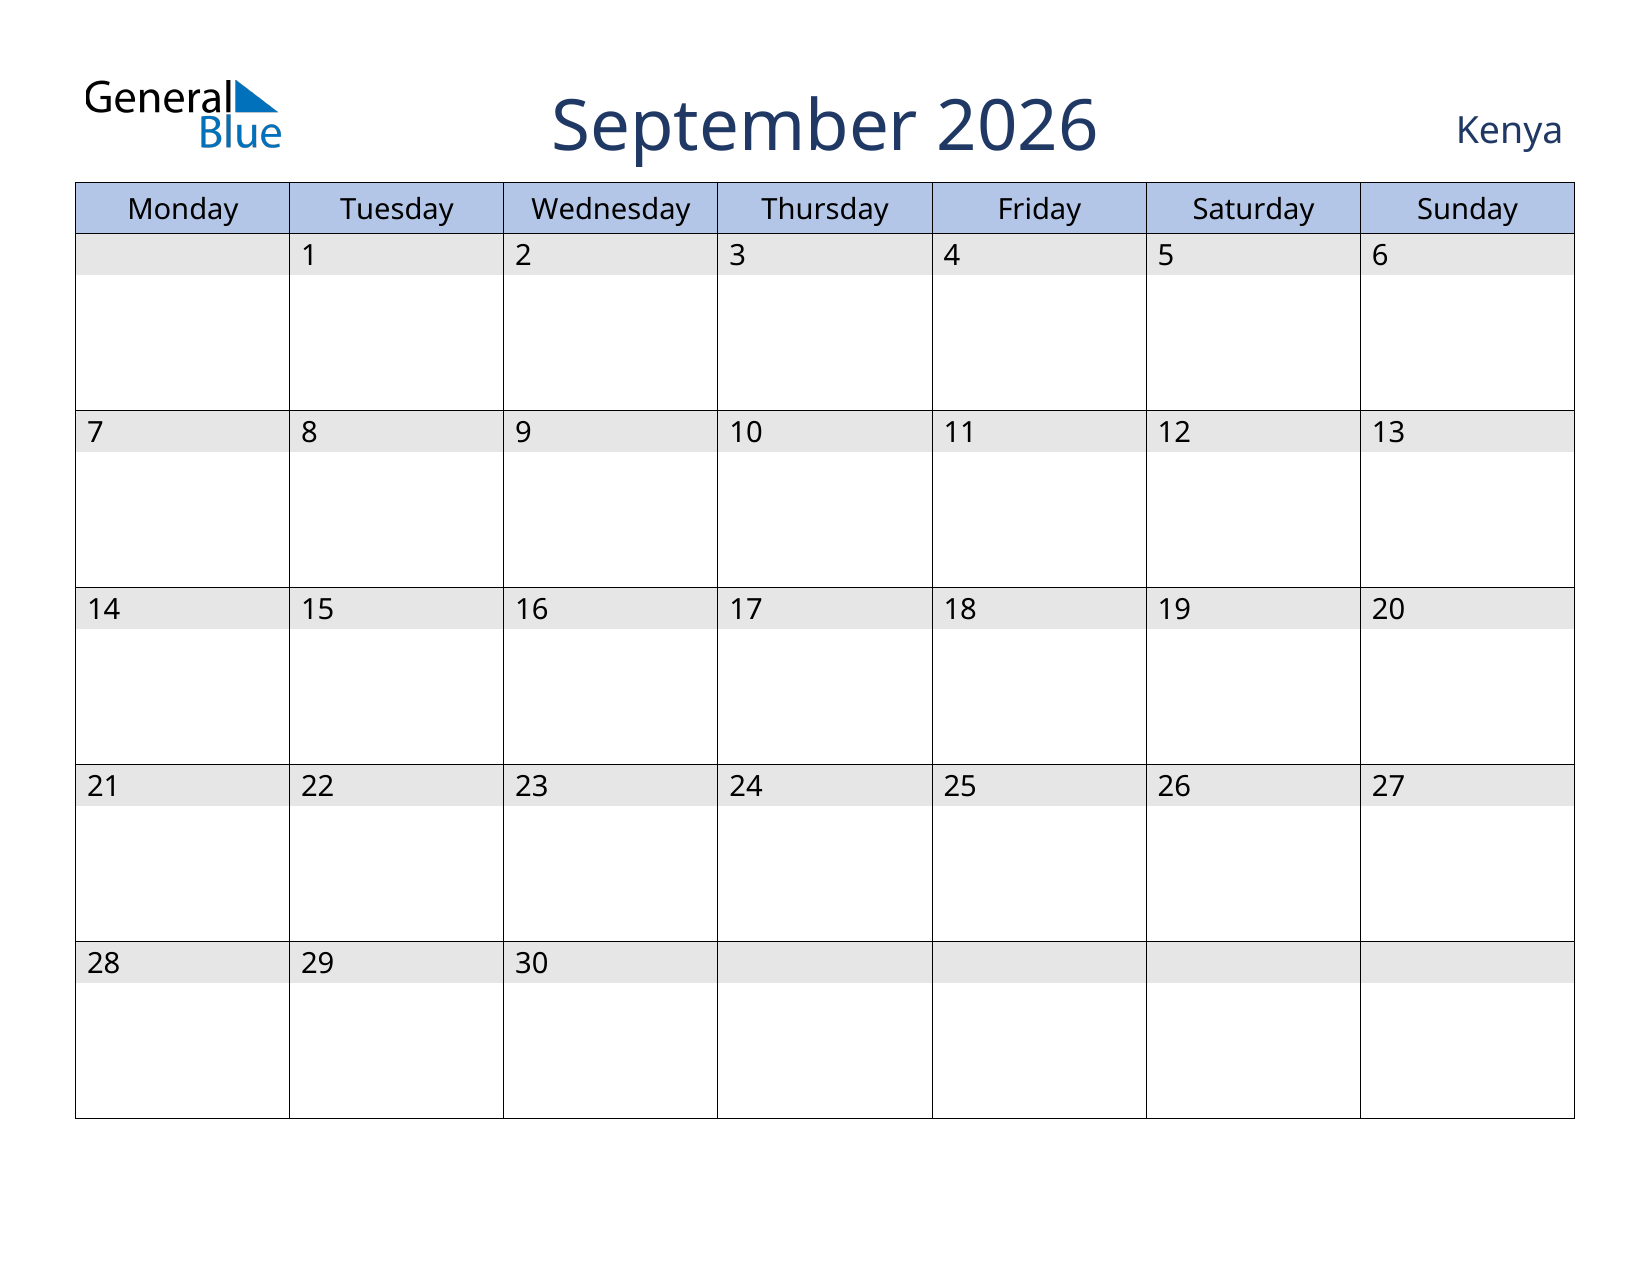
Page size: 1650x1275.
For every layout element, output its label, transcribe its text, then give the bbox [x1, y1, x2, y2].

table_cell [504, 275, 717, 410]
table_cell [933, 983, 1146, 1118]
table_cell [1361, 983, 1574, 1118]
table_cell 2 [504, 234, 717, 275]
table_cell 30 [504, 942, 717, 983]
table_cell 19 [1147, 588, 1360, 629]
table_cell Saturday [1147, 183, 1360, 233]
table_cell 10 [718, 411, 932, 452]
table_cell 15 [290, 588, 503, 629]
table_cell [1361, 942, 1574, 983]
table_cell [1361, 275, 1574, 410]
table_cell [718, 275, 932, 410]
table_cell [504, 452, 717, 587]
table_cell [1147, 806, 1360, 941]
table_cell Monday [76, 183, 289, 233]
table_cell [933, 942, 1146, 983]
table_cell [933, 452, 1146, 587]
table_cell Tuesday [290, 183, 503, 233]
table_cell [76, 234, 289, 275]
table_cell [290, 275, 503, 410]
table_cell [718, 942, 932, 983]
table_cell Thursday [718, 183, 932, 233]
table_cell 9 [504, 411, 717, 452]
table_cell 3 [718, 234, 932, 275]
table_cell 11 [933, 411, 1146, 452]
table_cell Friday [933, 183, 1146, 233]
table_cell [76, 275, 289, 410]
table_cell [76, 983, 289, 1118]
table_cell 18 [933, 588, 1146, 629]
table_cell [718, 452, 932, 587]
table_cell 16 [504, 588, 717, 629]
table_cell [290, 452, 503, 587]
table_cell [1361, 452, 1574, 587]
picture [86, 80, 281, 148]
table_header [76, 75, 503, 182]
table_cell [718, 806, 932, 941]
table_cell [1361, 629, 1574, 764]
table_cell [504, 806, 717, 941]
table_cell [933, 806, 1146, 941]
table_cell 28 [76, 942, 289, 983]
table_cell [1147, 983, 1360, 1118]
table_cell [1147, 629, 1360, 764]
table_cell 4 [933, 234, 1146, 275]
table_cell [290, 806, 503, 941]
table_cell [290, 629, 503, 764]
table_cell [76, 452, 289, 587]
table_cell [718, 983, 932, 1118]
table_cell 7 [76, 411, 289, 452]
table_cell [76, 629, 289, 764]
table_cell [290, 983, 503, 1118]
table_cell [76, 806, 289, 941]
table_cell 14 [76, 588, 289, 629]
table_header September 2026 [504, 75, 1146, 182]
table_cell [933, 275, 1146, 410]
table_cell [504, 983, 717, 1118]
table_cell 22 [290, 765, 503, 806]
table_cell [504, 629, 717, 764]
table_cell 23 [504, 765, 717, 806]
table_cell [1361, 806, 1574, 941]
table_cell 8 [290, 411, 503, 452]
table_cell 29 [290, 942, 503, 983]
table_cell Sunday [1361, 183, 1574, 233]
table_cell [1147, 275, 1360, 410]
table_cell 13 [1361, 411, 1574, 452]
table_cell 25 [933, 765, 1146, 806]
table_cell [1147, 452, 1360, 587]
table_cell 21 [76, 765, 289, 806]
table_cell 6 [1361, 234, 1574, 275]
table_cell [718, 629, 932, 764]
table_cell 26 [1147, 765, 1360, 806]
table_cell [1147, 942, 1360, 983]
table_header Kenya [1146, 75, 1574, 182]
table_cell [933, 629, 1146, 764]
table_cell 1 [290, 234, 503, 275]
table_cell 17 [718, 588, 932, 629]
table_cell Wednesday [504, 183, 717, 233]
table_cell 5 [1147, 234, 1360, 275]
table_cell 24 [718, 765, 932, 806]
table_cell 20 [1361, 588, 1574, 629]
table_cell 12 [1147, 411, 1360, 452]
table_cell 27 [1361, 765, 1574, 806]
